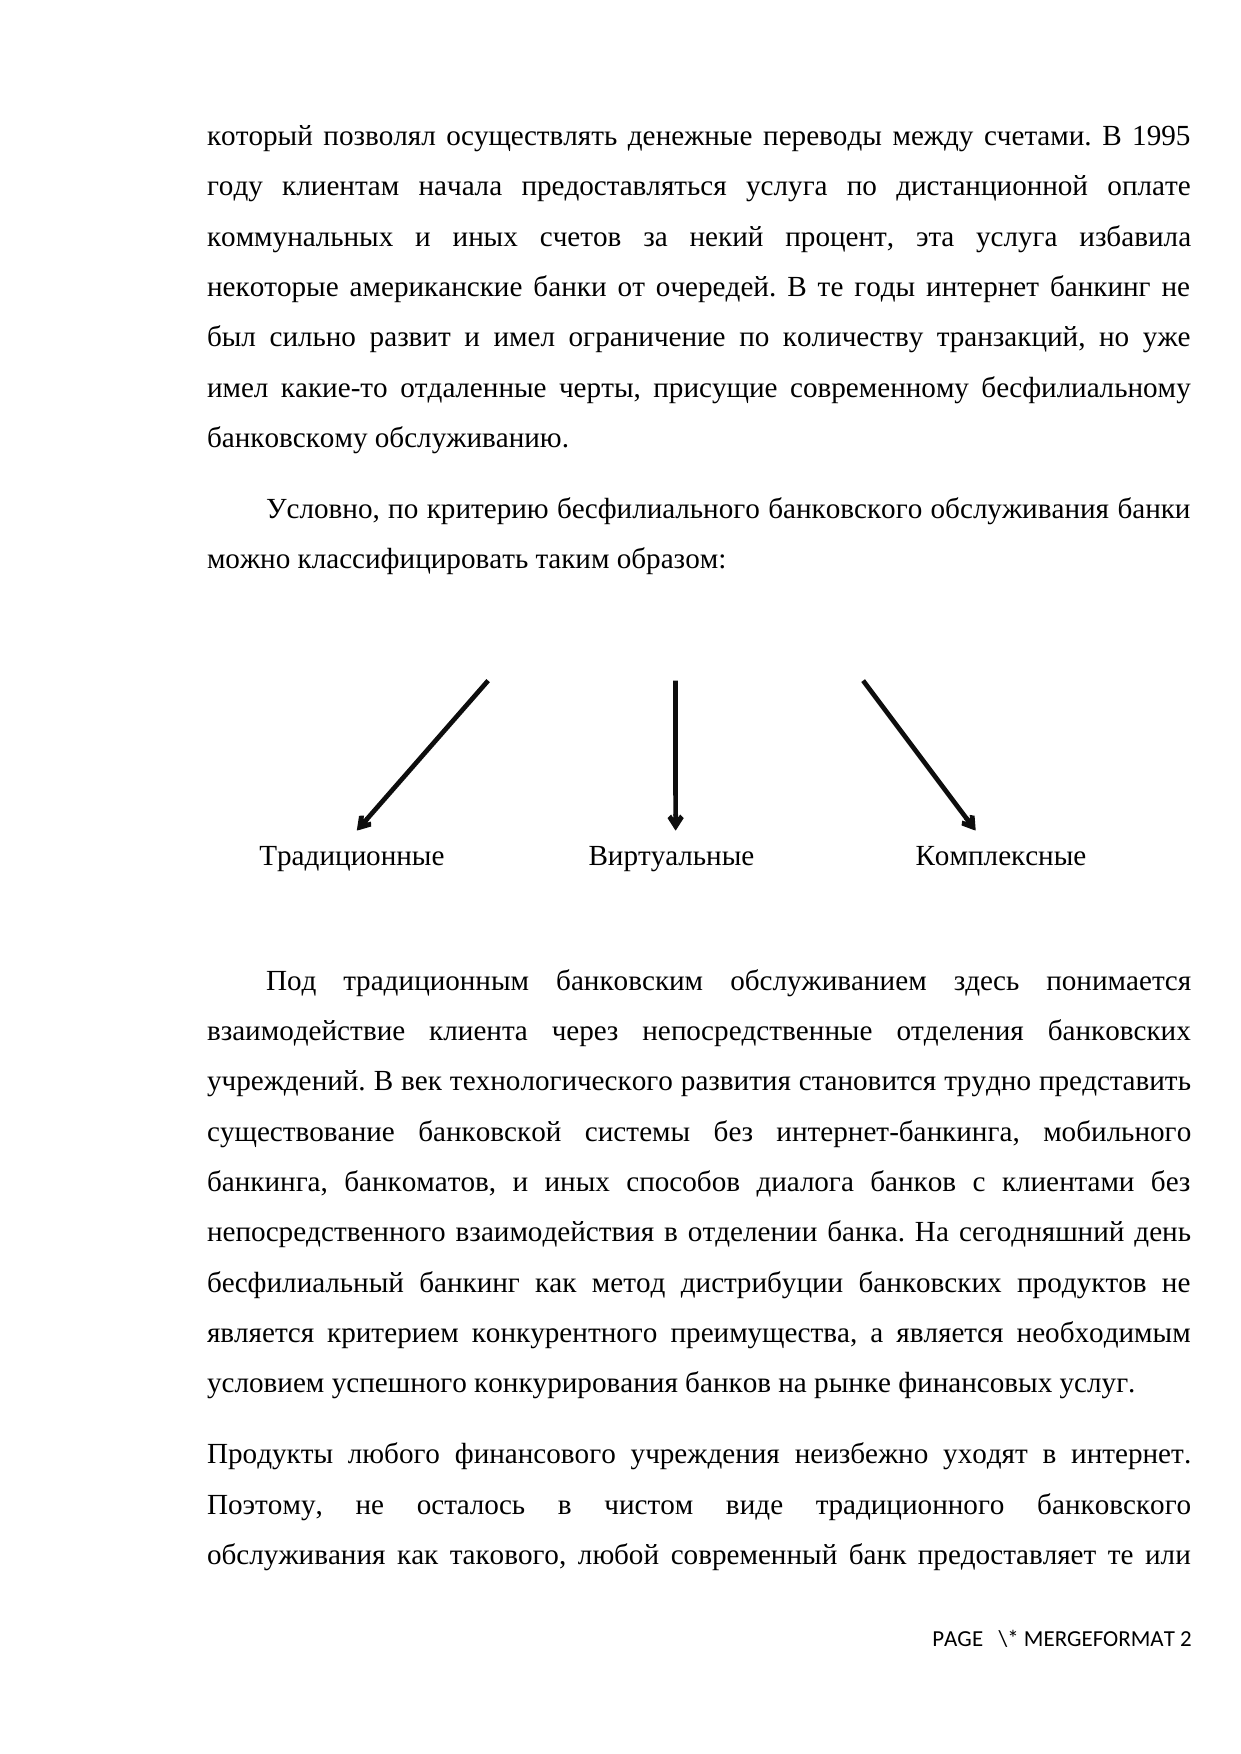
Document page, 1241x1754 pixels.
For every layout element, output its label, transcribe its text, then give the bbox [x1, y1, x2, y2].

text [207, 118, 1192, 453]
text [207, 1436, 1192, 1571]
text Условно, по критерию бесфилиального банковского обслуживания банки можно классифицировать таким образом: [207, 491, 1192, 575]
text Под традиционным банковским обслуживанием здесь понимается взаимодействие клиента через непосредственные отделения банковских учреждений. В век технологического развития становится трудно представить существование банковской системы без интернет-банкинга, мобильного банкинга, банкоматов, и иных способов диалога банков с клиентами без непосредственного взаимодействия в отделении банка. На сегодняшний день бесфилиальный банкинг как метод дистрибуции банковских продуктов не является критерием конкурентного преимущества, а является необходимым условием успешного конкурирования банков на рынке финансовых услуг. [207, 963, 1192, 1399]
